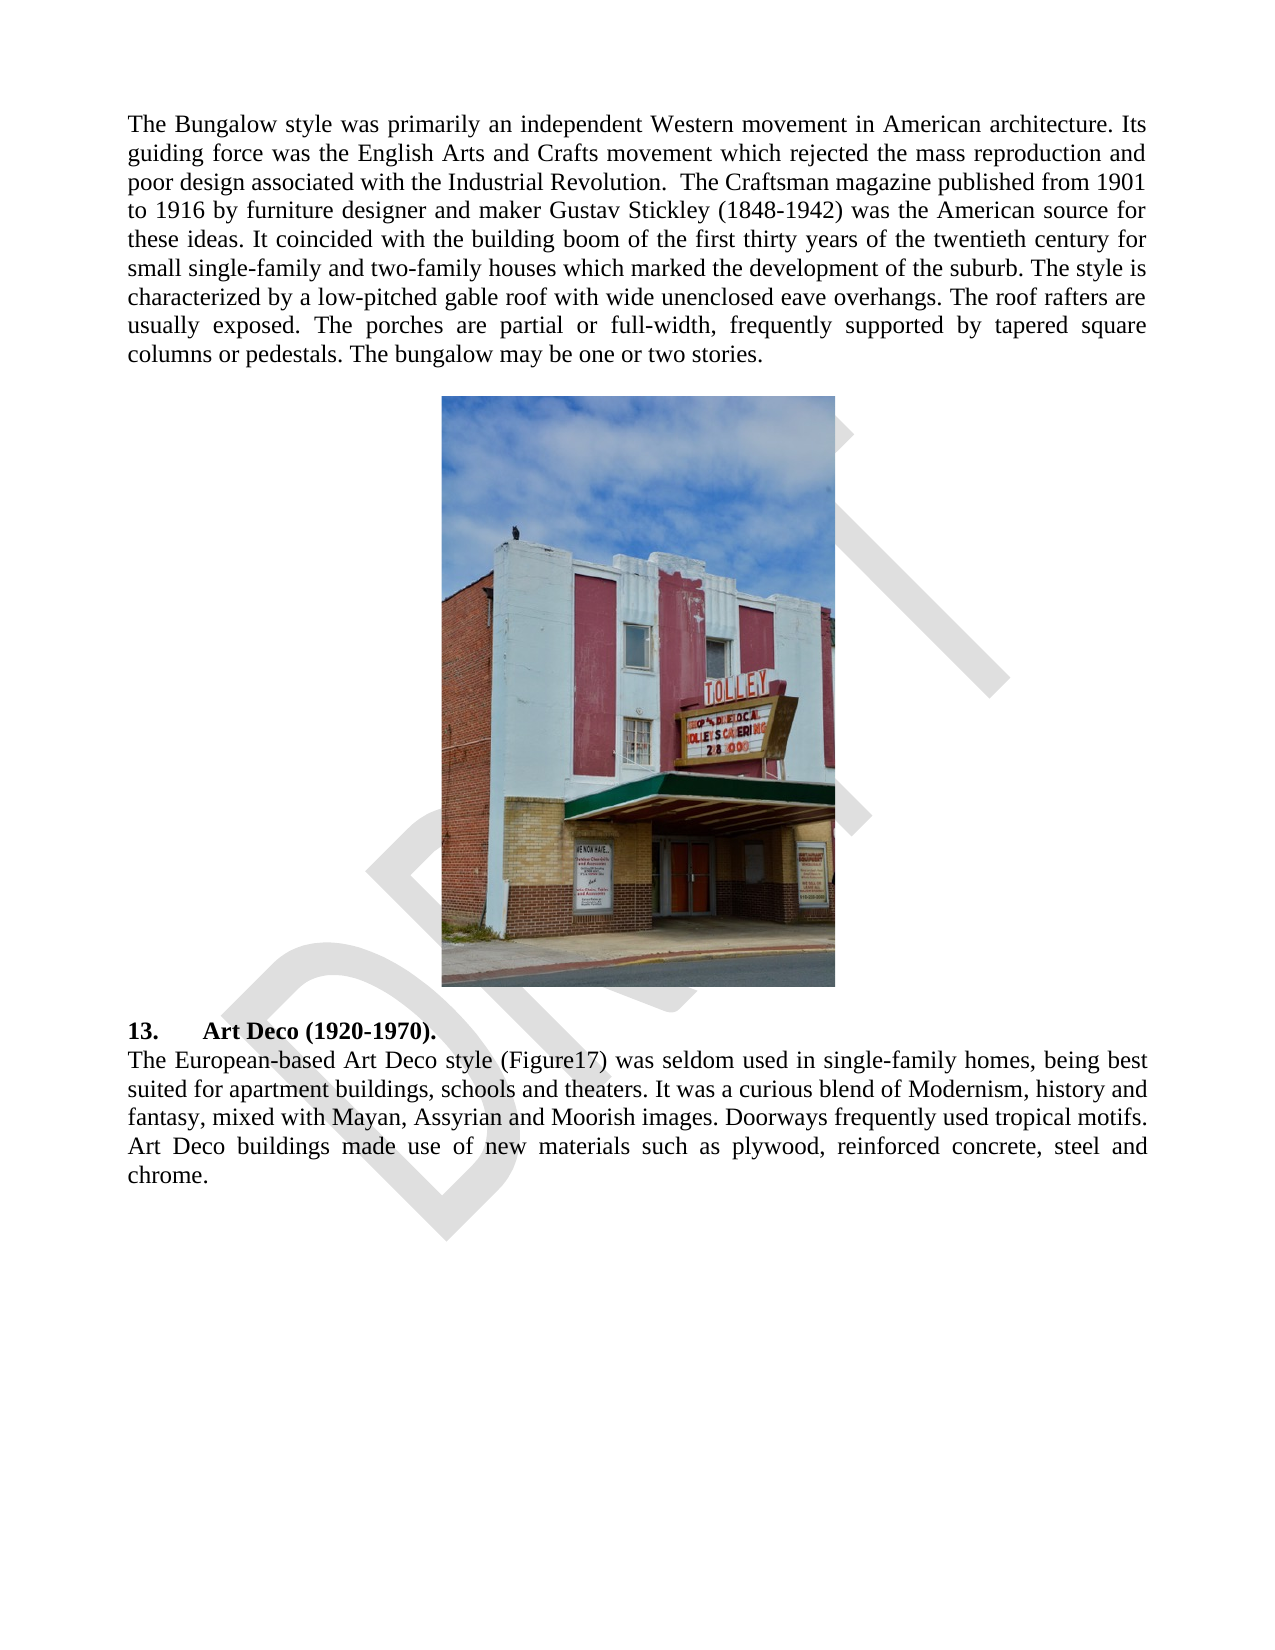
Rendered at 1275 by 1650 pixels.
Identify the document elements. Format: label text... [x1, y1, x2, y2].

text 13. Art Deco (1920-1970). [127, 1016, 1149, 1045]
text The Bungalow style was primarily an independent Western movement in American architecture. Its guiding force was the English Arts and Crafts movement which rejected the mass reproduction and poor design associated with the Industrial Revolution. The Craftsman magazine published from 1901 to 1916 by furniture designer and maker Gustav Stickley (1848-1942) was the American source for these ideas. It coincided with the building boom of the first thirty years of the twentieth century for small single-family and two-family houses which marked the development of the suburb. The style is characterized by a low-pitched gable roof with wide unenclosed eave overhangs. The roof rafters are usually exposed. The porches are partial or full-width, frequently supported by tapered square columns or pedestals. The bungalow may be one or two stories. [127, 109, 1147, 368]
picture [441, 396, 836, 987]
text The European-based Art Deco style (Figure17) was seldom used in single-family homes, being best suited for apartment buildings, schools and theaters. It was a curious blend of Modernism, history and fantasy, mixed with Mayan, Assyrian and Moorish images. Doorways frequently used tropical motifs. Art Deco buildings made use of new materials such as plywood, reinforced concrete, steel and chrome. [127, 1045, 1149, 1189]
